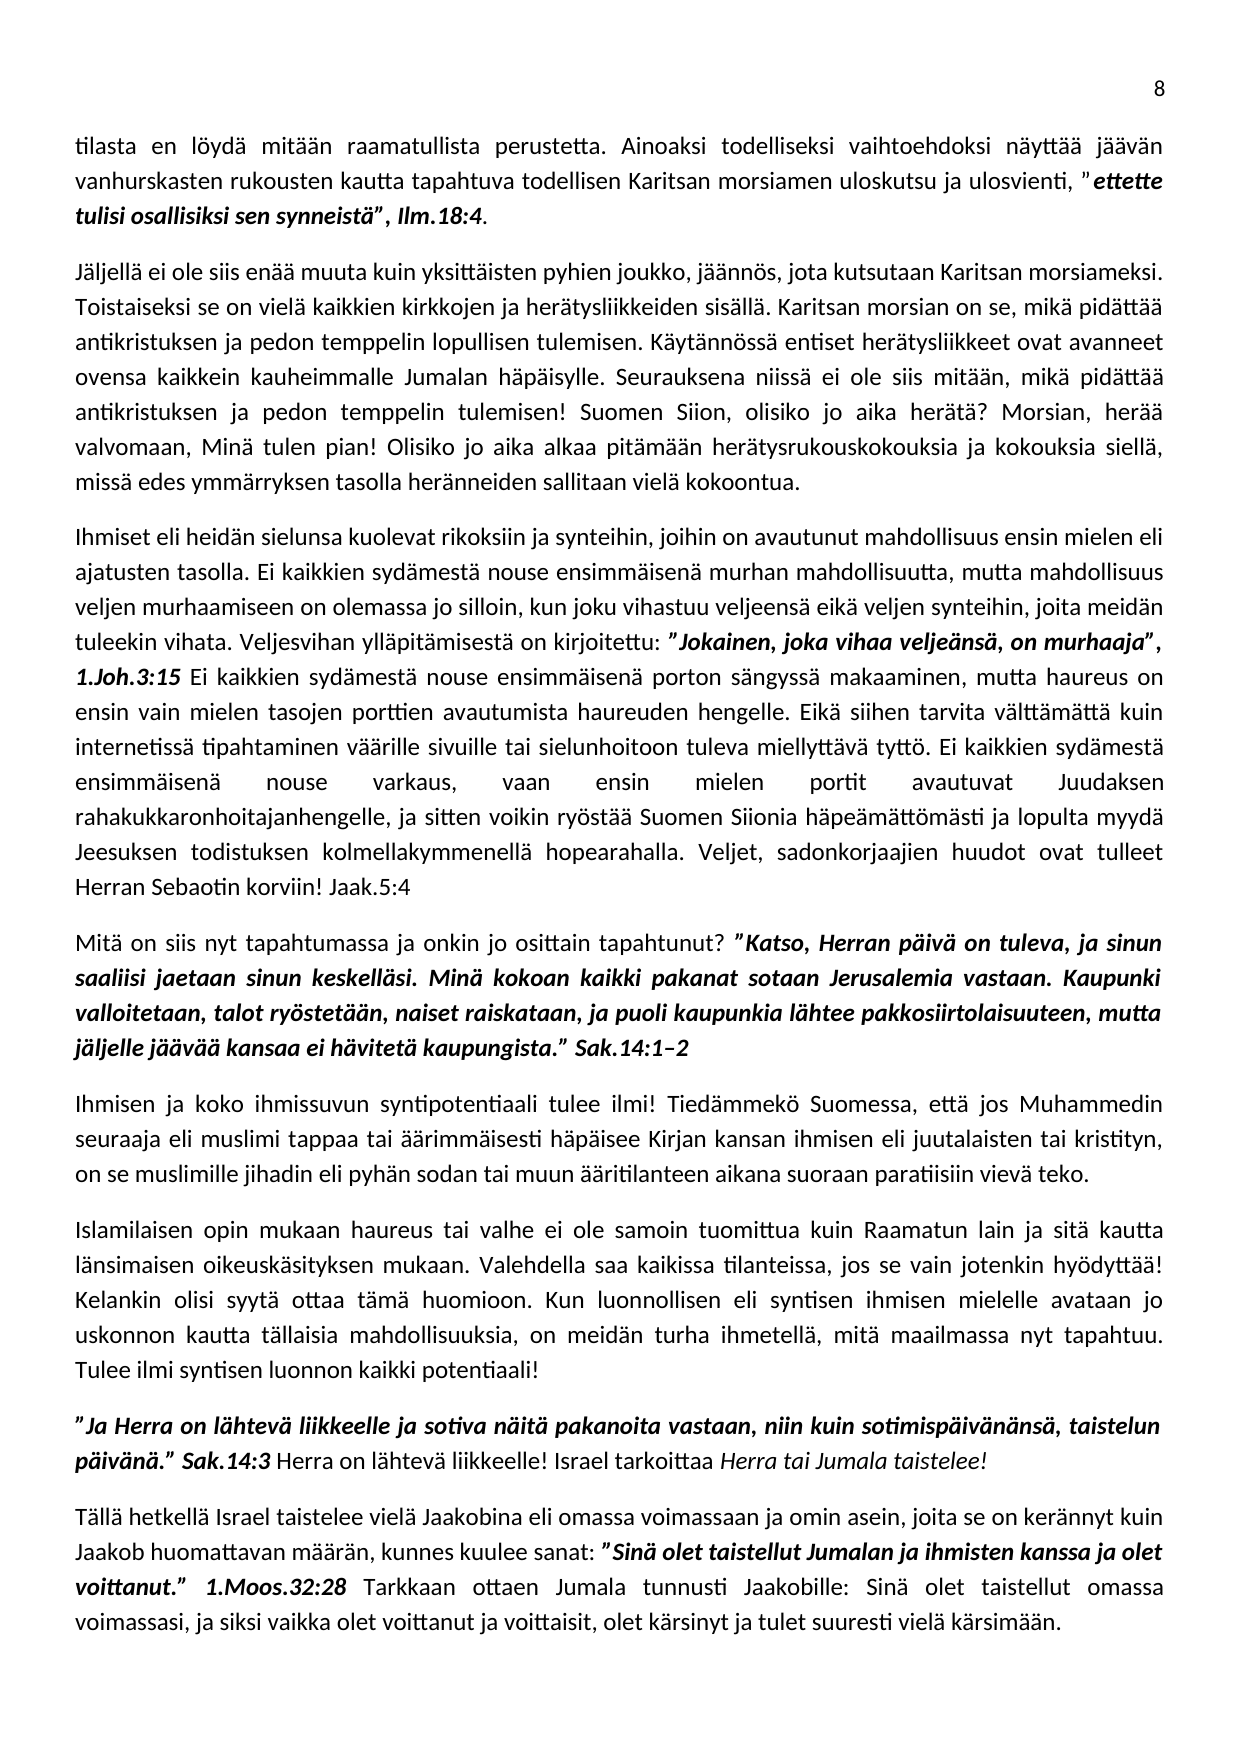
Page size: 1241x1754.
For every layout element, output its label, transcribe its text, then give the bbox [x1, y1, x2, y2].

text Jäljellä ei ole siis enää muuta kuin yksittäisten pyhien joukko, jäännös, jota kutsutaan Karitsan morsiameksi. Toistaiseksi se on vielä kaikkien kirkkojen ja herätysliikkeiden sisällä. Karitsan morsian on se, mikä pidättää antikristuksen ja pedon temppelin lopullisen tulemisen. Käytännössä entiset herätysliikkeet ovat avanneet ovensa kaikkein kauheimmalle Jumalan häpäisylle. Seurauksena niissä ei ole siis mitään, mikä pidättää antikristuksen ja pedon temppelin tulemisen! Suomen Siion, olisiko jo aika herätä? Morsian, herää valvomaan, Minä tulen pian! Olisiko jo aika alkaa pitämään herätysrukouskokouksia ja kokouksia siellä, missä edes ymmärryksen tasolla heränneiden sallitaan vielä kokoontua. [75, 256, 1165, 496]
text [75, 130, 1165, 230]
text Islamilaisen opin mukaan haureus tai valhe ei ole samoin tuomittua kuin Raamatun lain ja sitä kautta länsimaisen oikeuskäsityksen mukaan. Valehdella saa kaikissa tilanteissa, jos se vain jotenkin hyödyttää! Kelankin olisi syytä ottaa tämä huomioon. Kun luonnollisen eli syntisen ihmisen mielelle avataan jo uskonnon kautta tällaisia mahdollisuuksia, on meidän turha ihmetellä, mitä maailmassa nyt tapahtuu. Tulee ilmi syntisen luonnon kaikki potentiaali! [75, 1214, 1165, 1384]
text Ihmisen ja koko ihmissuvun syntipotentiaali tulee ilmi! Tiedämmekö Suomessa, että jos Muhammedin seuraaja eli muslimi tappaa tai äärimmäisesti häpäisee Kirjan kansan ihmisen eli juutalaisten tai kristityn, on se muslimille jihadin eli pyhän sodan tai muun ääritilanteen aikana suoraan paratiisiin vievä teko. [75, 1088, 1165, 1189]
text ”Ja Herra on lähtevä liikkeelle ja sotiva näitä pakanoita vastaan, niin kuin sotimispäivänänsä, taistelun päivänä.” Sak.14:3 Herra on lähtevä liikkeelle! Israel tarkoittaa Herra tai Jumala taistelee! [75, 1410, 1165, 1475]
text Ihmiset eli heidän sielunsa kuolevat rikoksiin ja synteihin, joihin on avautunut mahdollisuus ensin mielen eli ajatusten tasolla. Ei kaikkien sydämestä nouse ensimmäisenä murhan mahdollisuutta, mutta mahdollisuus veljen murhaamiseen on olemassa jo silloin, kun joku vihastuu veljeensä eikä veljen synteihin, joita meidän tuleekin vihata. Veljesvihan ylläpitämisestä on kirjoitettu: ”Jokainen, joka vihaa veljeänsä, on murhaaja”, 1.Joh.3:15 Ei kaikkien sydämestä nouse ensimmäisenä porton sängyssä makaaminen, mutta haureus on ensin vain mielen tasojen porttien avautumista haureuden hengelle. Eikä siihen tarvita välttämättä kuin internetissä tipahtaminen väärille sivuille tai sielunhoitoon tuleva miellyttävä tyttö. Ei kaikkien sydämestä ensimmäisenä nouse varkaus, vaan ensin mielen portit avautuvat Juudaksen rahakukkaronhoitajanhengelle, ja sitten voikin ryöstää Suomen Siionia häpeämättömästi ja lopulta myydä Jeesuksen todistuksen kolmellakymmenellä hopearahalla. Veljet, sadonkorjaajien huudot ovat tulleet Herran Sebaotin korviin! Jaak.5:4 [75, 521, 1165, 902]
text Mitä on siis nyt tapahtumassa ja onkin jo osittain tapahtunut? ”Katso, Herran päivä on tuleva, ja sinun saaliisi jaetaan sinun keskelläsi. Minä kokoan kaikki pakanat sotaan Jerusalemia vastaan. Kaupunki valloitetaan, talot ryöstetään, naiset raiskataan, ja puoli kaupunkia lähtee pakkosiirtolaisuuteen, mutta jäljelle jäävää kansaa ei hävitetä kaupungista.” Sak.14:1–2 [75, 927, 1165, 1063]
text Tällä hetkellä Israel taistelee vielä Jaakobina eli omassa voimassaan ja omin asein, joita se on kerännyt kuin Jaakob huomattavan määrän, kunnes kuulee sanat: ”Sinä olet taistellut Jumalan ja ihmisten kanssa ja olet voittanut.” 1.Moos.32:28 Tarkkaan ottaen Jumala tunnusti Jaakobille: Sinä olet taistellut omassa voimassasi, ja siksi vaikka olet voittanut ja voittaisit, olet kärsinyt ja tulet suuresti vielä kärsimään. [75, 1501, 1165, 1636]
